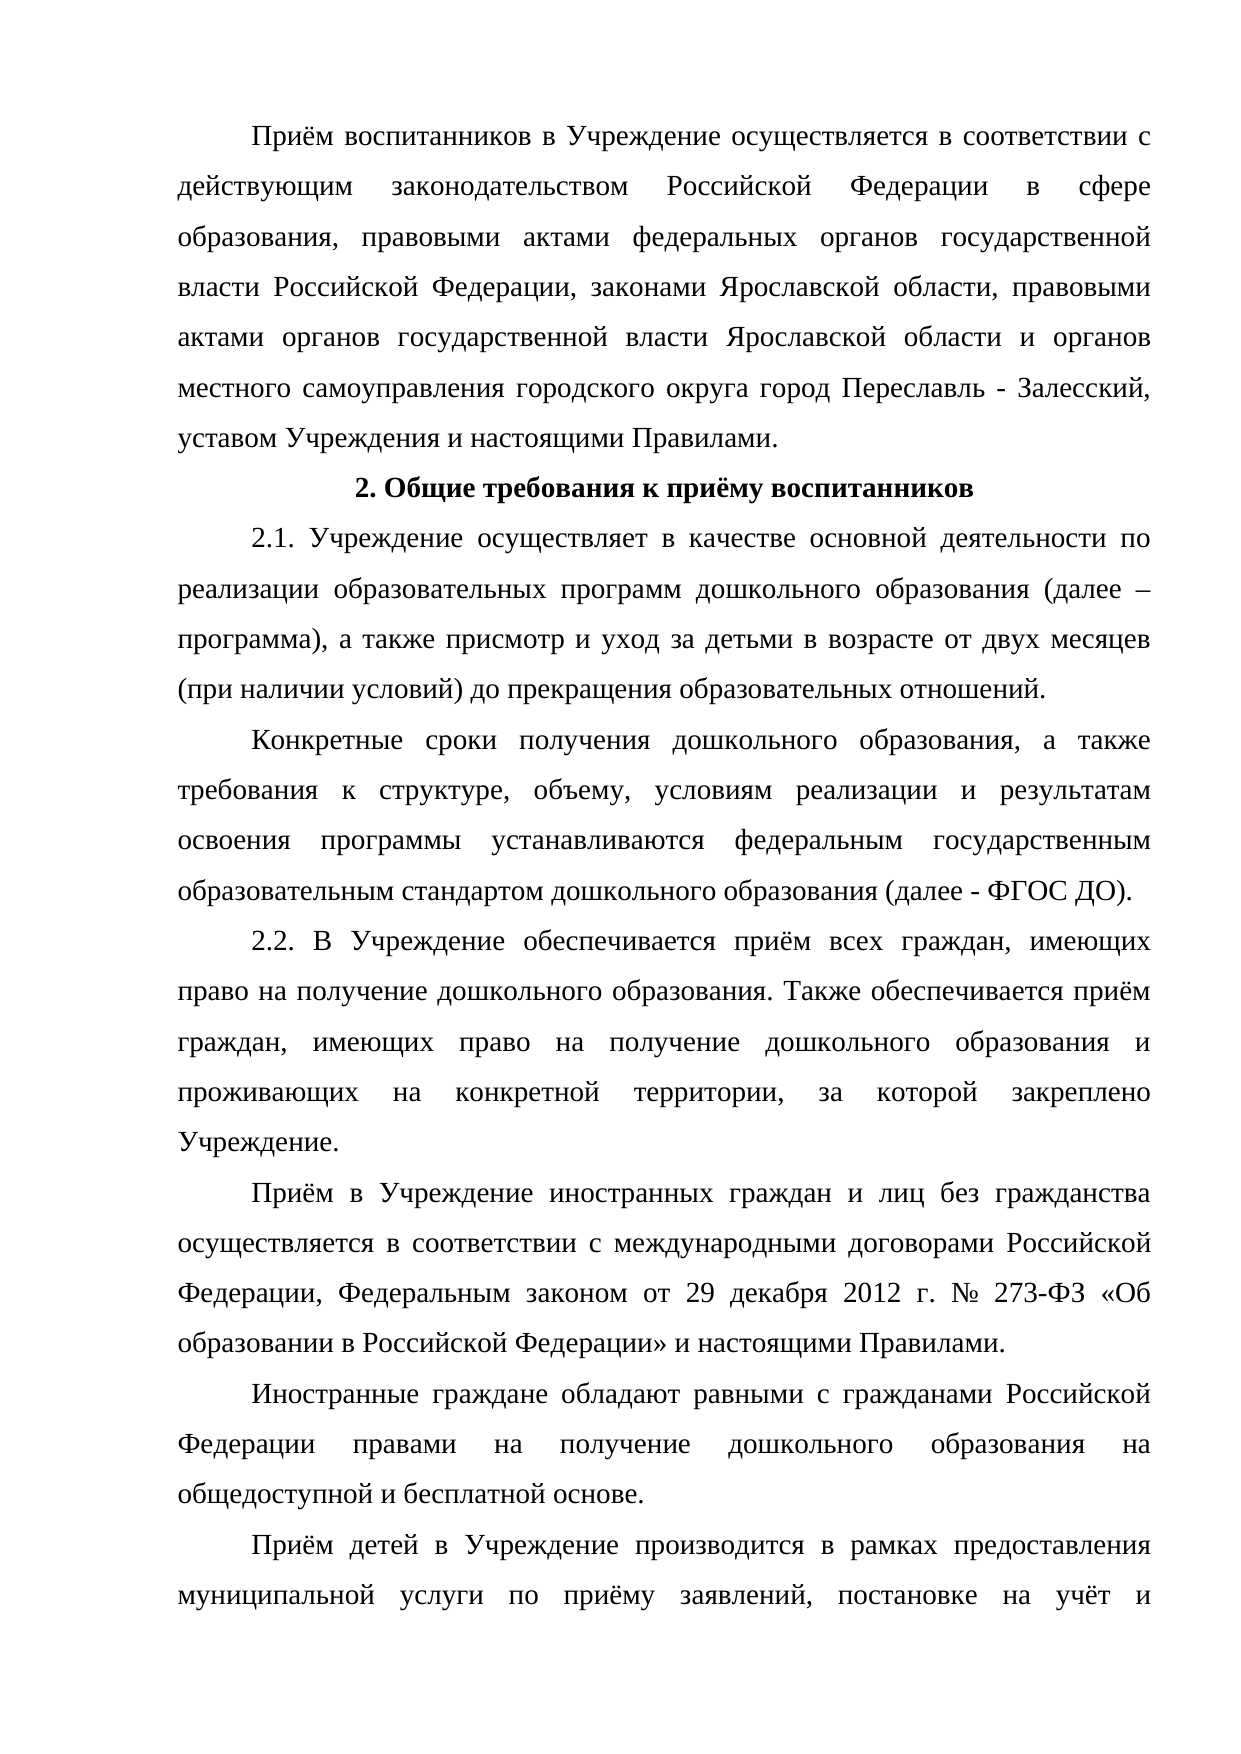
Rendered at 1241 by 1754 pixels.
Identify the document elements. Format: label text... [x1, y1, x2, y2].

text Приём в Учреждение иностранных граждан и лиц без гражданства осуществляется в соответствии с международными договорами Российской Федерации, Федеральным законом от 29 декабря 2012 г. № 273-ФЗ «Об образовании в Российской Федерации» и настоящими Правилами. [177, 1175, 1152, 1359]
text 2. Общие требования к приёму воспитанников [177, 470, 1152, 504]
text 2.2. В Учреждение обеспечивается приём всех граждан, имеющих право на получение дошкольного образования. Также обеспечивается приём граждан, имеющих право на получение дошкольного образования и проживающих на конкретной территории, за которой закреплено Учреждение. [177, 923, 1152, 1158]
text Приём воспитанников в Учреждение осуществляется в соответствии с действующим законодательством Российской Федерации в сфере образования, правовыми актами федеральных органов государственной власти Российской Федерации, законами Ярославской области, правовыми актами органов государственной власти Ярославской области и органов местного самоуправления городского округа город Переславль - Залесский, уставом Учреждения и настоящими Правилами. [177, 118, 1152, 453]
text 2.1. Учреждение осуществляет в качестве основной деятельности по реализации образовательных программ дошкольного образования (далее – программа), а также присмотр и уход за детьми в возрасте от двух месяцев (при наличии условий) до прекращения образовательных отношений. [177, 521, 1152, 705]
text Конкретные сроки получения дошкольного образования, а также требования к структуре, объему, условиям реализации и результатам освоения программы устанавливаются федеральным государственным образовательным стандартом дошкольного образования (далее - ФГОС ДО). [177, 722, 1152, 906]
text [177, 1527, 1152, 1611]
text Иностранные граждане обладают равными с гражданами Российской Федерации правами на получение дошкольного образования на общедоступной и бесплатной основе. [177, 1376, 1152, 1510]
